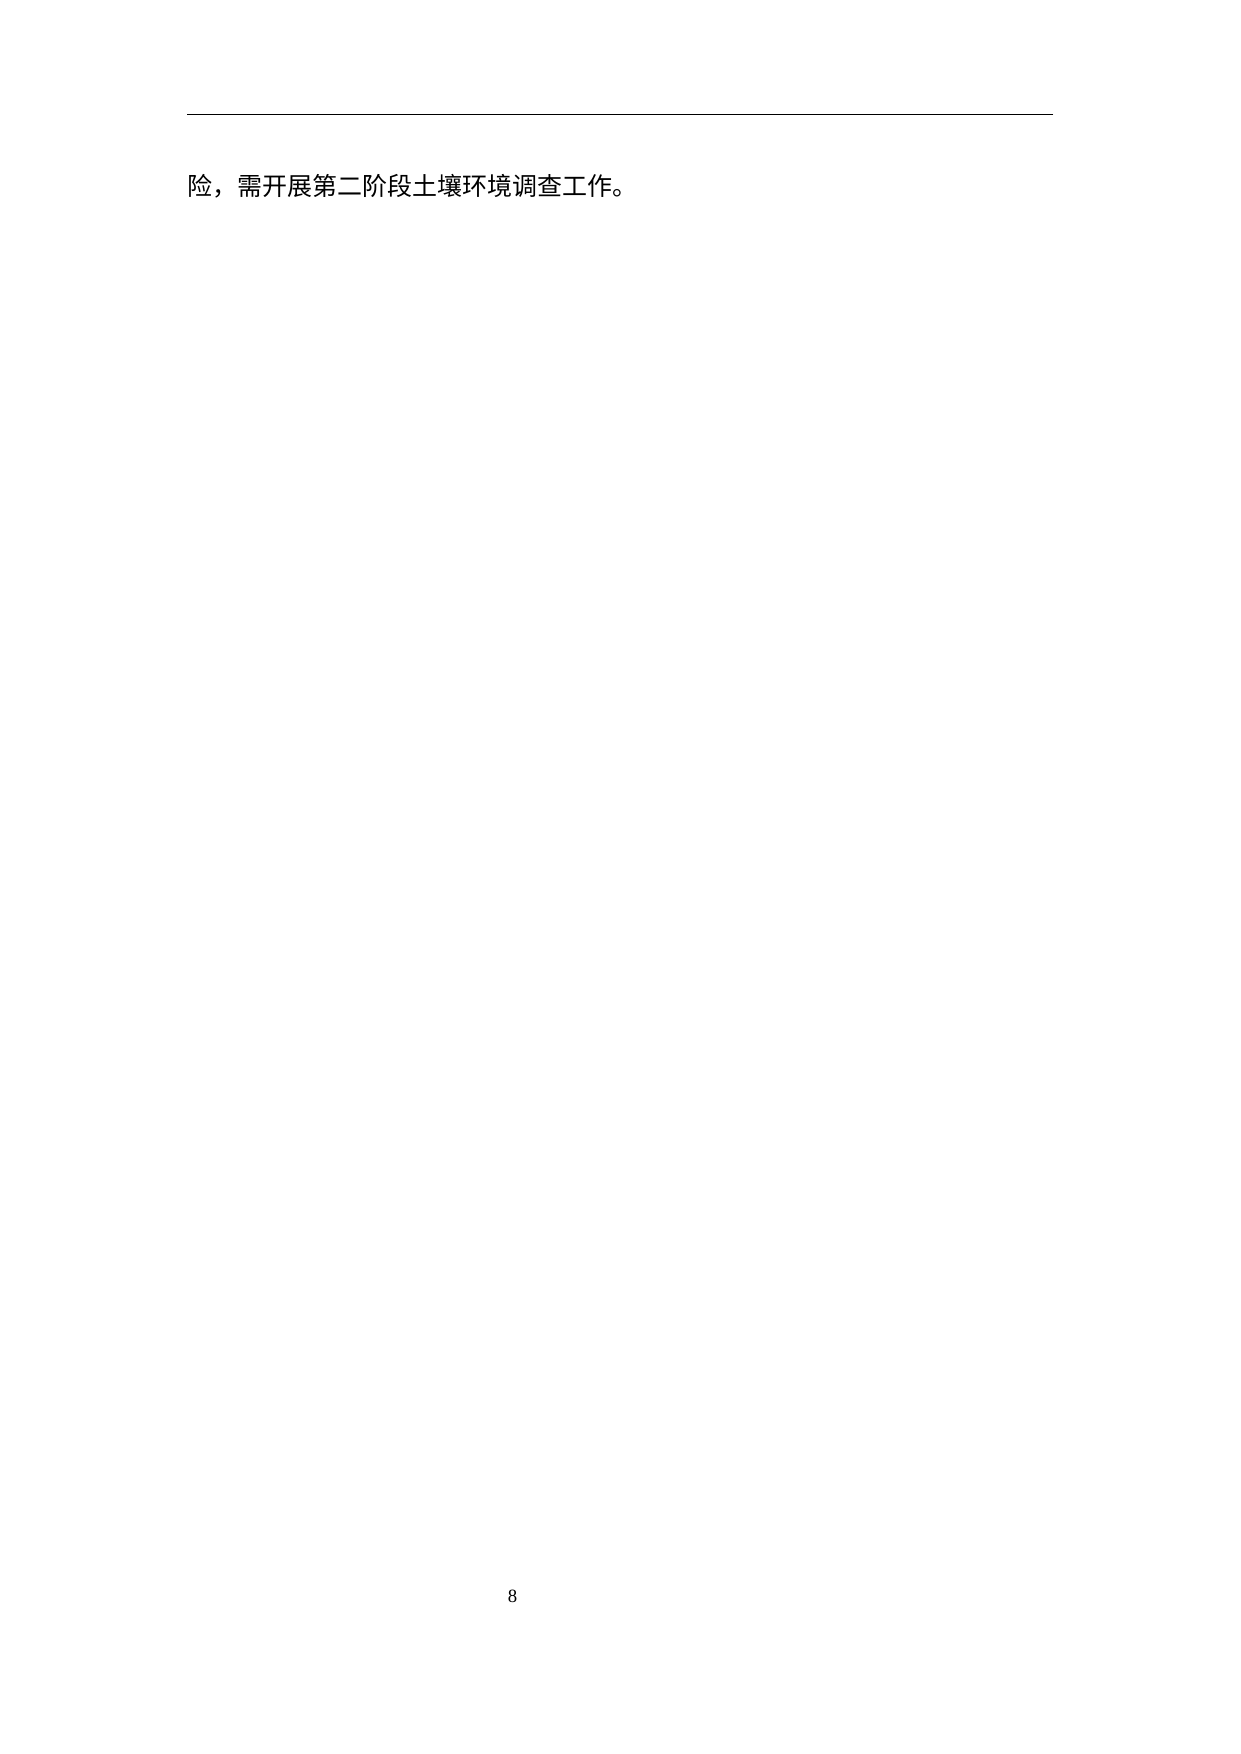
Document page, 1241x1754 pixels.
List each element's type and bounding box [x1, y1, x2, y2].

text [187, 152, 1053, 217]
